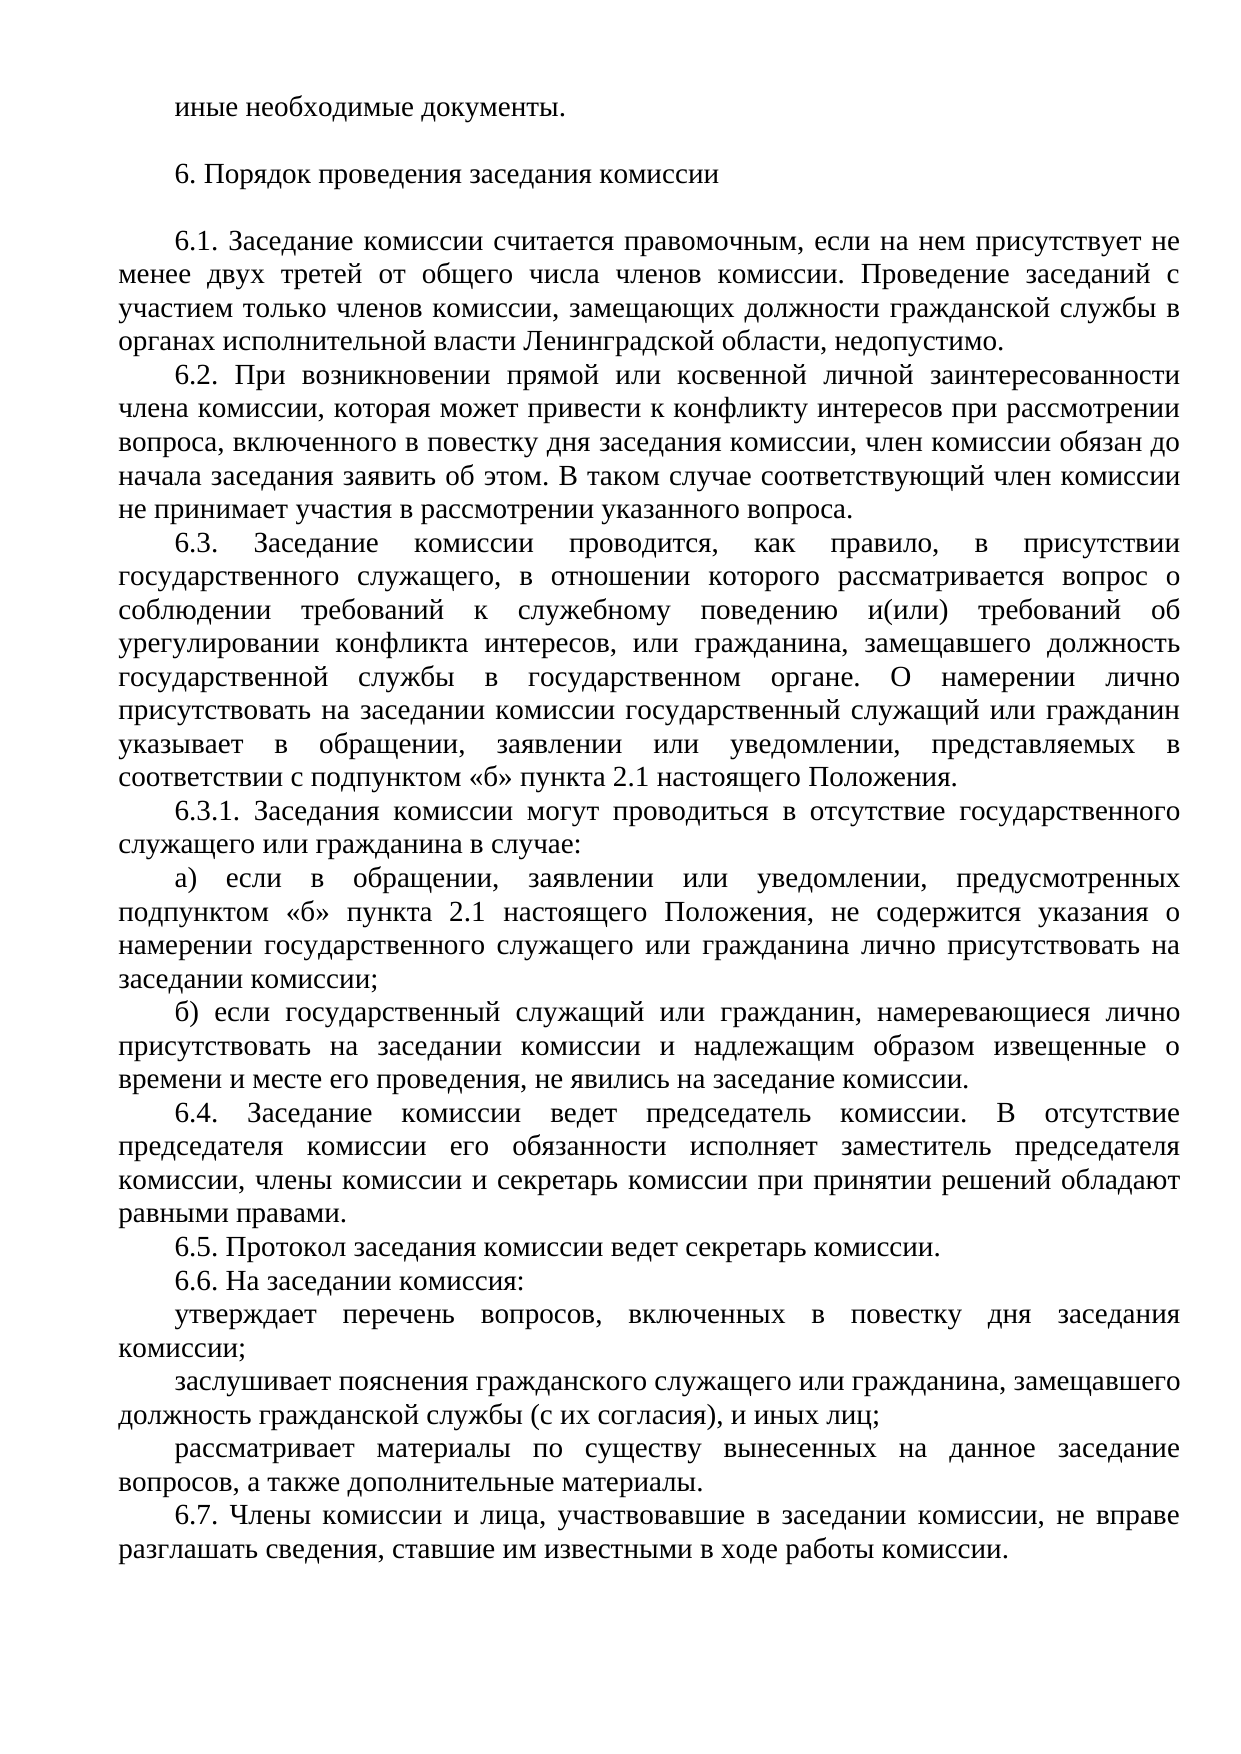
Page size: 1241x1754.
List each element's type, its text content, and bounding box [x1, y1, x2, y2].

text 6.2. При возникновении прямой или косвенной личной заинтересованности члена комиссии, которая может привести к конфликту интересов при рассмотрении вопроса, включенного в повестку дня заседания комиссии, член комиссии обязан до начала заседания заявить об этом. В таком случае соответствующий член комиссии не принимает участия в рассмотрении указанного вопроса. [118, 357, 1181, 525]
text иные необходимые документы. [118, 89, 1181, 122]
text 6.1. Заседание комиссии считается правомочным, если на нем присутствует не менее двух третей от общего числа членов комиссии. Проведение заседаний с участием только членов комиссии, замещающих должности гражданской службы в органах исполнительной власти Ленинградской области, недопустимо. [118, 223, 1181, 357]
text 6.7. Члены комиссии и лица, участвовавшие в заседании комиссии, не вправе разглашать сведения, ставшие им известными в ходе работы комиссии. [118, 1497, 1181, 1564]
text рассматривает материалы по существу вынесенных на данное заседание вопросов, а также дополнительные материалы. [118, 1430, 1181, 1497]
text 6. Порядок проведения заседания комиссии [118, 156, 1181, 189]
text утверждает перечень вопросов, включенных в повестку дня заседания комиссии; [118, 1296, 1181, 1363]
text 6.4. Заседание комиссии ведет председатель комиссии. В отсутствие председателя комиссии его обязанности исполняет заместитель председателя комиссии, члены комиссии и секретарь комиссии при принятии решений обладают равными правами. [118, 1095, 1181, 1229]
text 6.5. Протокол заседания комиссии ведет секретарь комиссии. [118, 1229, 1181, 1263]
text 6.6. На заседании комиссия: [118, 1263, 1181, 1296]
text 6.3.1. Заседания комиссии могут проводиться в отсутствие государственного служащего или гражданина в случае: [118, 793, 1181, 860]
text б) если государственный служащий или гражданин, намеревающиеся лично присутствовать на заседании комиссии и надлежащим образом извещенные о времени и месте его проведения, не явились на заседание комиссии. [118, 994, 1181, 1095]
text 6.3. Заседание комиссии проводится, как правило, в присутствии государственного служащего, в отношении которого рассматривается вопрос о соблюдении требований к служебному поведению и(или) требований об урегулировании конфликта интересов, или гражданина, замещавшего должность государственной службы в государственном органе. О намерении лично присутствовать на заседании комиссии государственный служащий или гражданин указывает в обращении, заявлении или уведомлении, представляемых в соответствии с подпунктом «б» пункта 2.1 настоящего Положения. [118, 525, 1181, 793]
text а) если в обращении, заявлении или уведомлении, предусмотренных подпунктом «б» пункта 2.1 настоящего Положения, не содержится указания о намерении государственного служащего или гражданина лично присутствовать на заседании комиссии; [118, 860, 1181, 994]
text заслушивает пояснения гражданского служащего или гражданина, замещавшего должность гражданской службы (с их согласия), и иных лиц; [118, 1363, 1181, 1430]
